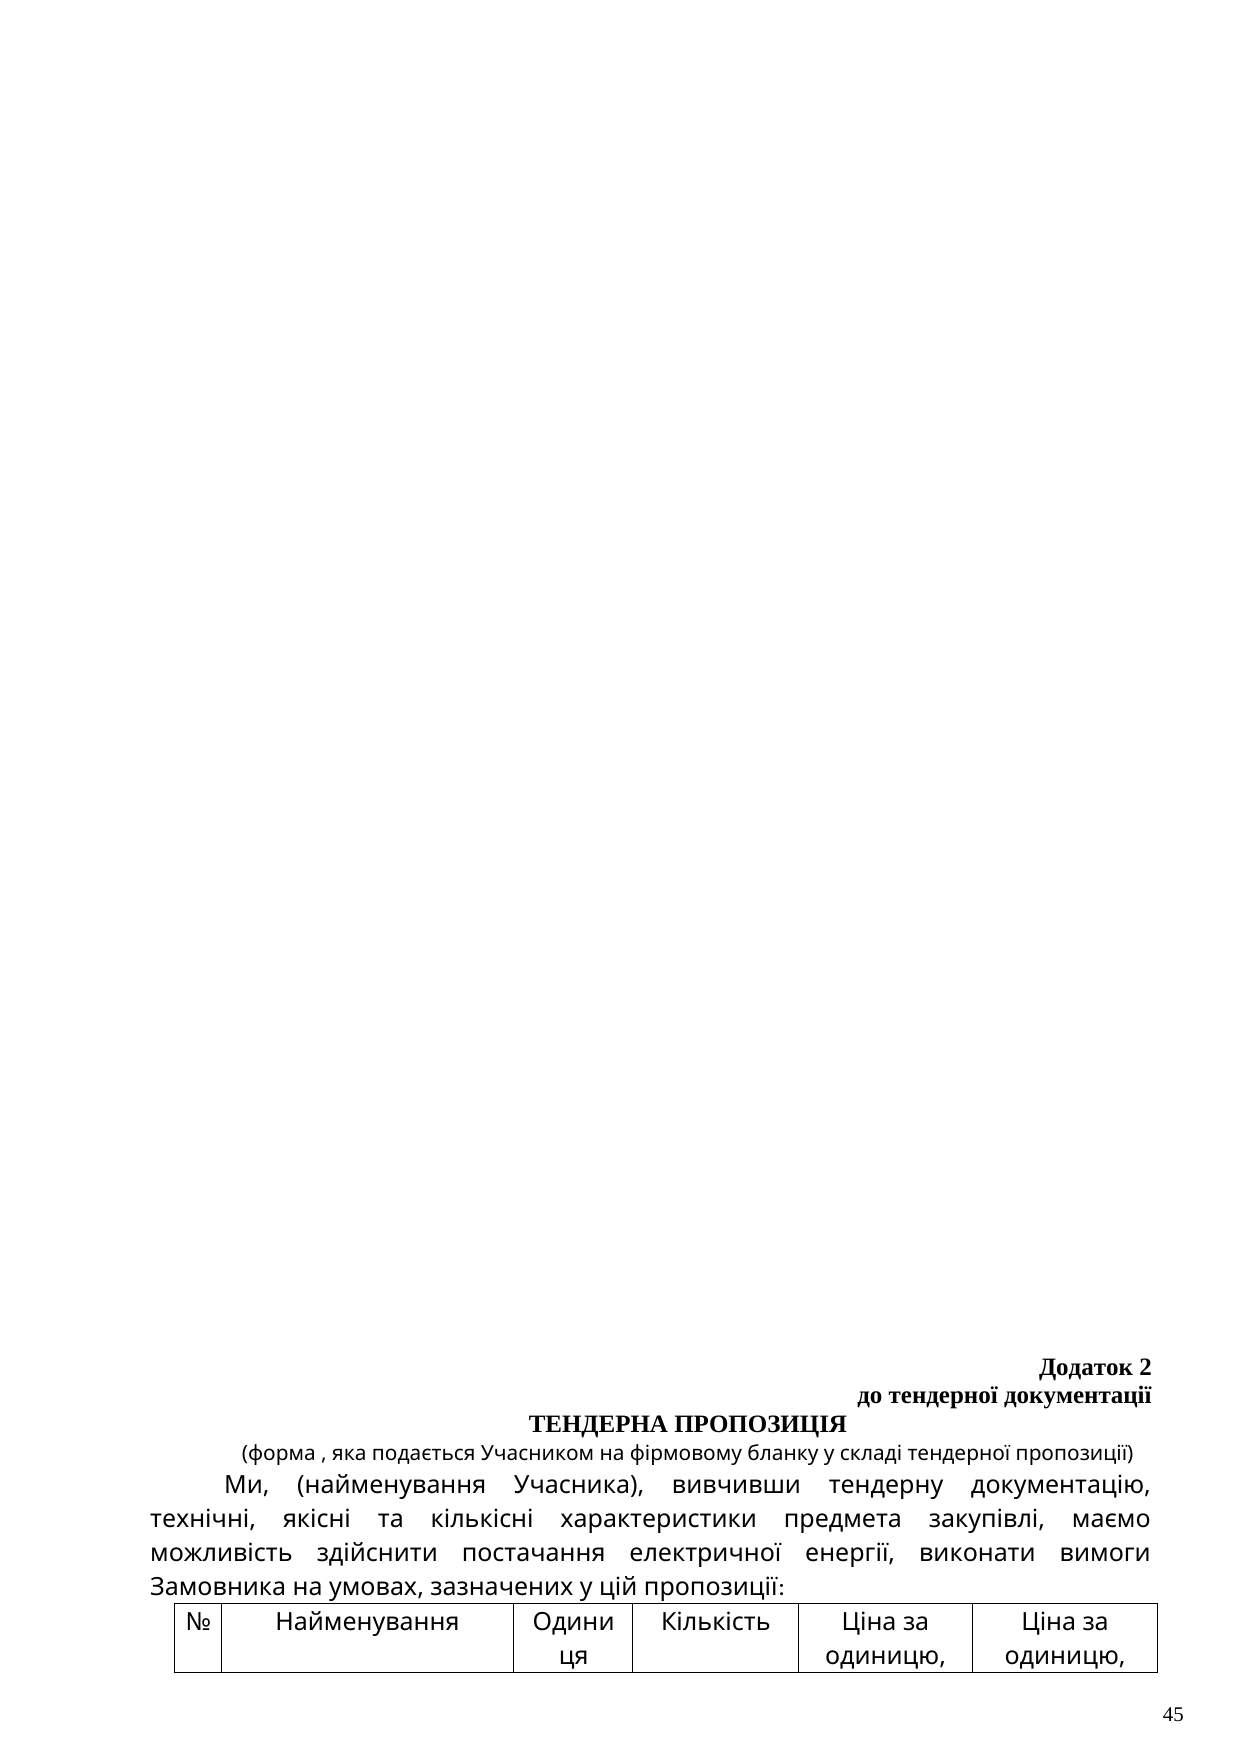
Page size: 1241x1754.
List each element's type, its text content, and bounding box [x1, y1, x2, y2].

text (форма , яка подається Учасником на фірмовому бланку у складі тендерної пропозиції) [150, 1438, 1152, 1466]
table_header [799, 1604, 972, 1672]
text до тендерної документації [150, 1381, 1152, 1409]
table_header Одиниця виміру [514, 1604, 632, 1672]
text Ми, (найменування Учасника), вивчивши тендерну документацію, технічні, якісні та кількісні характеристики предмета закупівлі, маємо можливість здійснити постачання електричної енергії, виконати вимоги Замовника на умовах, зазначених у цій пропозиції: [150, 1466, 1152, 1603]
table_header Кількість [633, 1604, 798, 1672]
text ТЕНДЕРНА ПРОПОЗИЦІЯ [150, 1409, 1152, 1438]
table_header Найменування [222, 1604, 513, 1672]
text Додаток 2 [150, 1352, 1152, 1381]
table_header № [175, 1604, 221, 1672]
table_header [973, 1604, 1157, 1672]
